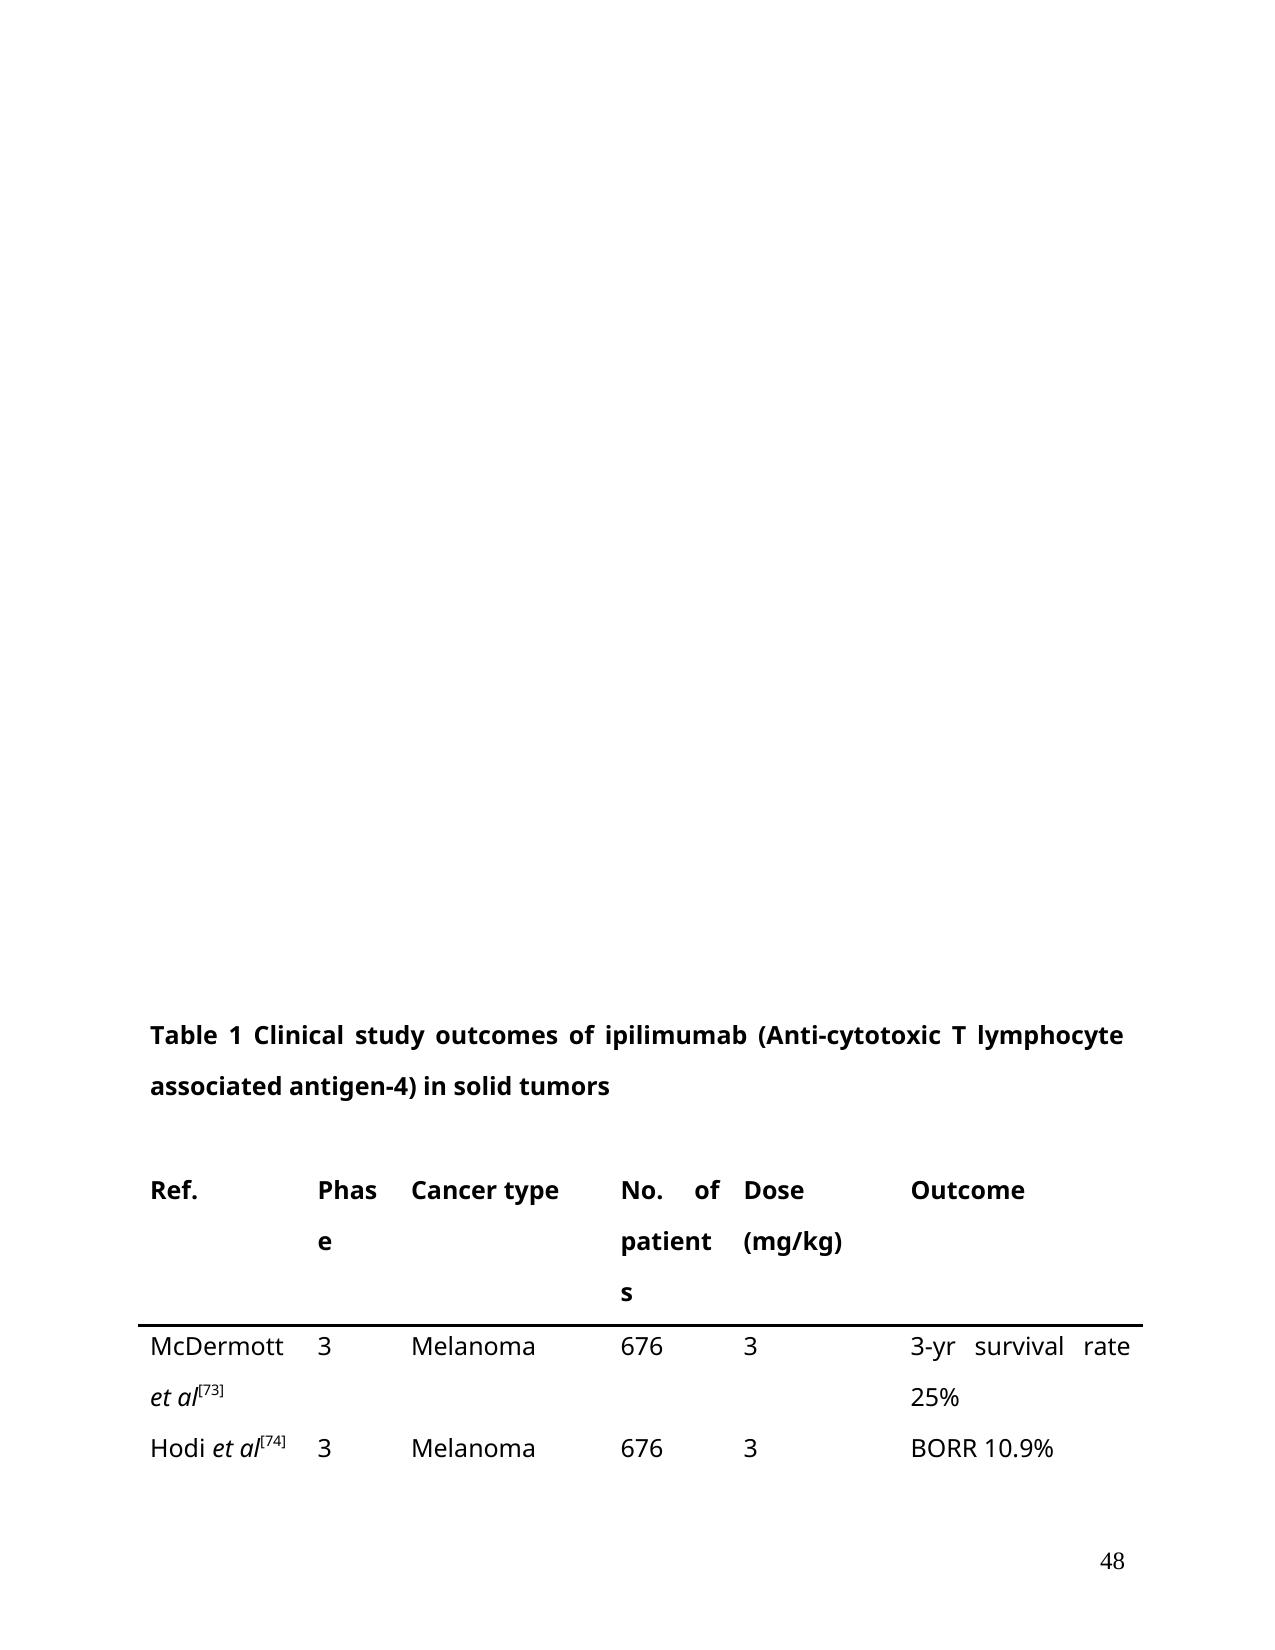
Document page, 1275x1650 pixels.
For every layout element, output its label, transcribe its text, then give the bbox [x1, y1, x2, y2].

table_cell 3 [305, 1327, 399, 1429]
table_cell 676 [608, 1430, 731, 1481]
table_cell 676 [608, 1327, 731, 1429]
table_cell 3 [731, 1430, 898, 1481]
table_header Dose (mg/kg) [731, 1171, 898, 1324]
table_cell BORR 10.9% [899, 1430, 1143, 1481]
text Table 1 Clinical study outcomes of ipilimumab (Anti-cytotoxic T lymphocyte associated antigen-4) in solid tumors [150, 1018, 1125, 1103]
table_header No. of patients [608, 1171, 731, 1324]
table_cell Melanoma [399, 1430, 608, 1481]
table_cell 3-yr survival rate 25% [899, 1327, 1143, 1429]
table_cell McDermott et al[73] [138, 1327, 305, 1429]
table_header Ref. [138, 1171, 305, 1324]
table_cell Melanoma [399, 1327, 608, 1429]
table_cell 3 [305, 1430, 399, 1481]
table_header Cancer type [399, 1171, 608, 1324]
table_cell 3 [731, 1327, 898, 1429]
table_cell Hodi et al[74] [138, 1430, 305, 1481]
table_header Outcome [899, 1171, 1143, 1324]
table_header Phase [305, 1171, 399, 1324]
